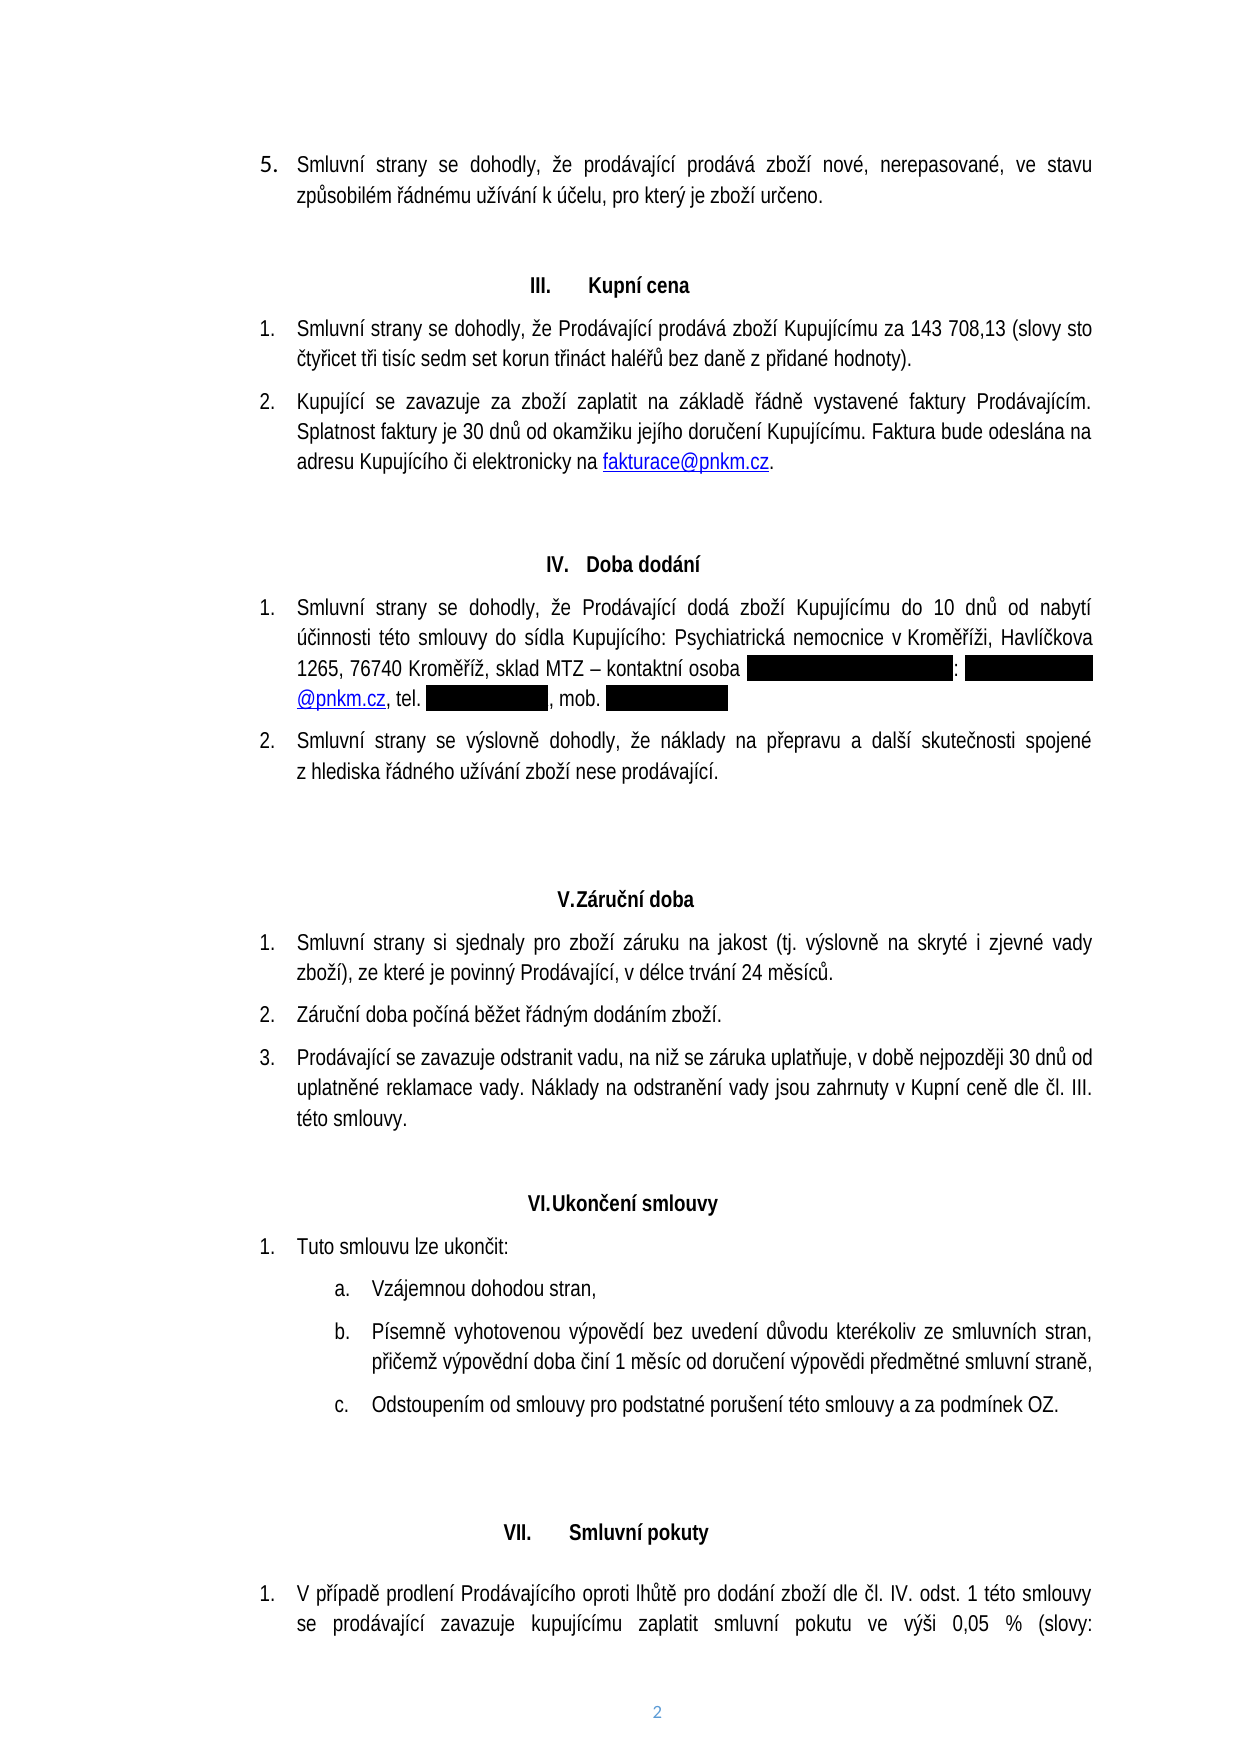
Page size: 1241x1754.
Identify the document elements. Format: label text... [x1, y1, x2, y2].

list Kupující se zavazuje za zboží zaplatit na základě řádně vystavené faktury Prodávajícím. Splatnost faktury je 30 dnů od okamžiku jejího doručení Kupujícímu. Faktura bude odeslána na adresu Kupujícího či elektronicky na fakturace@pnkm.cz. [259, 388, 1093, 475]
list Doba dodání [176, 551, 1093, 578]
list Smluvní pokuty [148, 1519, 1093, 1546]
list Smluvní strany se výslovně dohodly, že náklady na přepravu a další skutečnosti spojené z hlediska řádného užívání zboží nese prodávající. [259, 727, 1093, 784]
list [259, 1579, 1093, 1636]
list Záruční doba [176, 886, 1093, 912]
list Písemně vyhotovenou výpovědí bez uvedení důvodu kterékoliv ze smluvních stran, přičemž výpovědní doba činí 1 měsíc od doručení výpovědi předmětné smluvní straně, [334, 1318, 1093, 1375]
list Vzájemnou dohodou stran, [334, 1275, 1093, 1302]
list Smluvní strany se dohodly, že prodávající prodává zboží nové, nerepasované, ve stavu způsobilém řádnému užívání k účelu, pro který je zboží určeno. [259, 148, 1093, 208]
list Kupní cena [148, 272, 1093, 299]
list Smluvní strany se dohodly, že Prodávající prodává zboží Kupujícímu za 143 708,13 (slovy sto čtyřicet tři tisíc sedm set korun třináct haléřů bez daně z přidané hodnoty). [259, 315, 1093, 372]
list Prodávající se zavazuje odstranit vadu, na niž se záruka uplatňuje, v době nejpozději 30 dnů od uplatněné reklamace vady. Náklady na odstranění vady jsou zahrnuty v Kupní ceně dle čl. III. této smlouvy. [259, 1044, 1093, 1131]
list Záruční doba počíná běžet řádným dodáním zboží. [259, 1001, 1093, 1028]
list Tuto smlouvu lze ukončit: [259, 1233, 1093, 1259]
list Ukončení smlouvy [176, 1190, 1093, 1216]
list Odstoupením od smlouvy pro podstatné porušení této smlouvy a za podmínek OZ. [334, 1391, 1093, 1417]
list Smluvní strany se dohodly, že Prodávající dodá zboží Kupujícímu do 10 dnů od nabytí účinnosti této smlouvy do sídla Kupujícího: Psychiatrická nemocnice v Kroměříži, Havlíčkova 1265, 76740 Kroměříž, sklad MTZ – kontaktní osoba xxxxxxxxxxxxxxxxxxxxxx: xxxxxxxxxxxxx @pnkm.cz, tel. xxxxxxxxxxxxx, mob. xxxxxxxxxxxxx [259, 594, 1093, 711]
list Smluvní strany si sjednaly pro zboží záruku na jakost (tj. výslovně na skryté i zjevné vady zboží), ze které je povinný Prodávající, v délce trvání 24 měsíců. [259, 928, 1093, 985]
